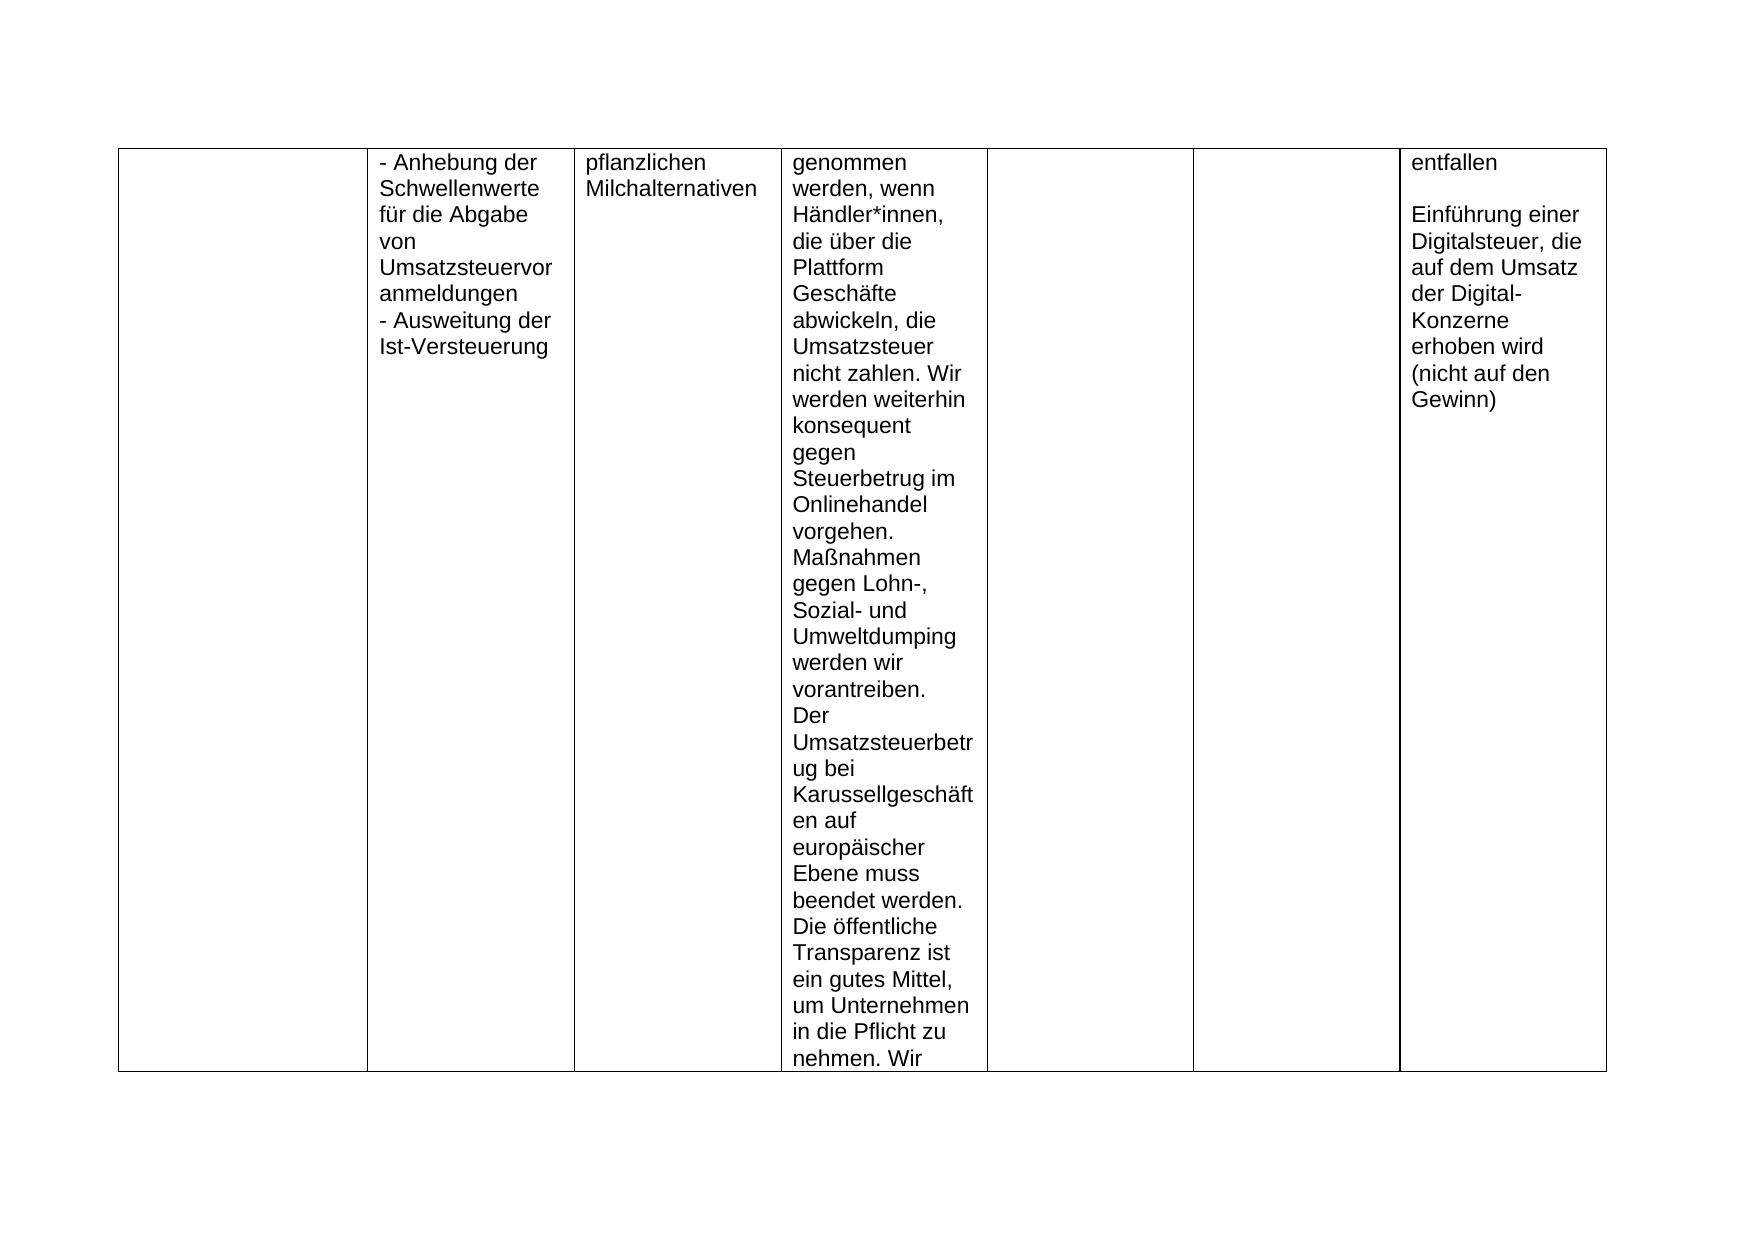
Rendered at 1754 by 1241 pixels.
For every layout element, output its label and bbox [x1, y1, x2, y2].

table_cell [782, 149, 987, 1071]
table_cell [119, 149, 367, 1071]
table_cell [575, 149, 781, 1071]
table_cell [988, 149, 1193, 1071]
table_cell [1194, 149, 1399, 1071]
table_cell [1401, 149, 1606, 1071]
table_cell [368, 149, 574, 1071]
